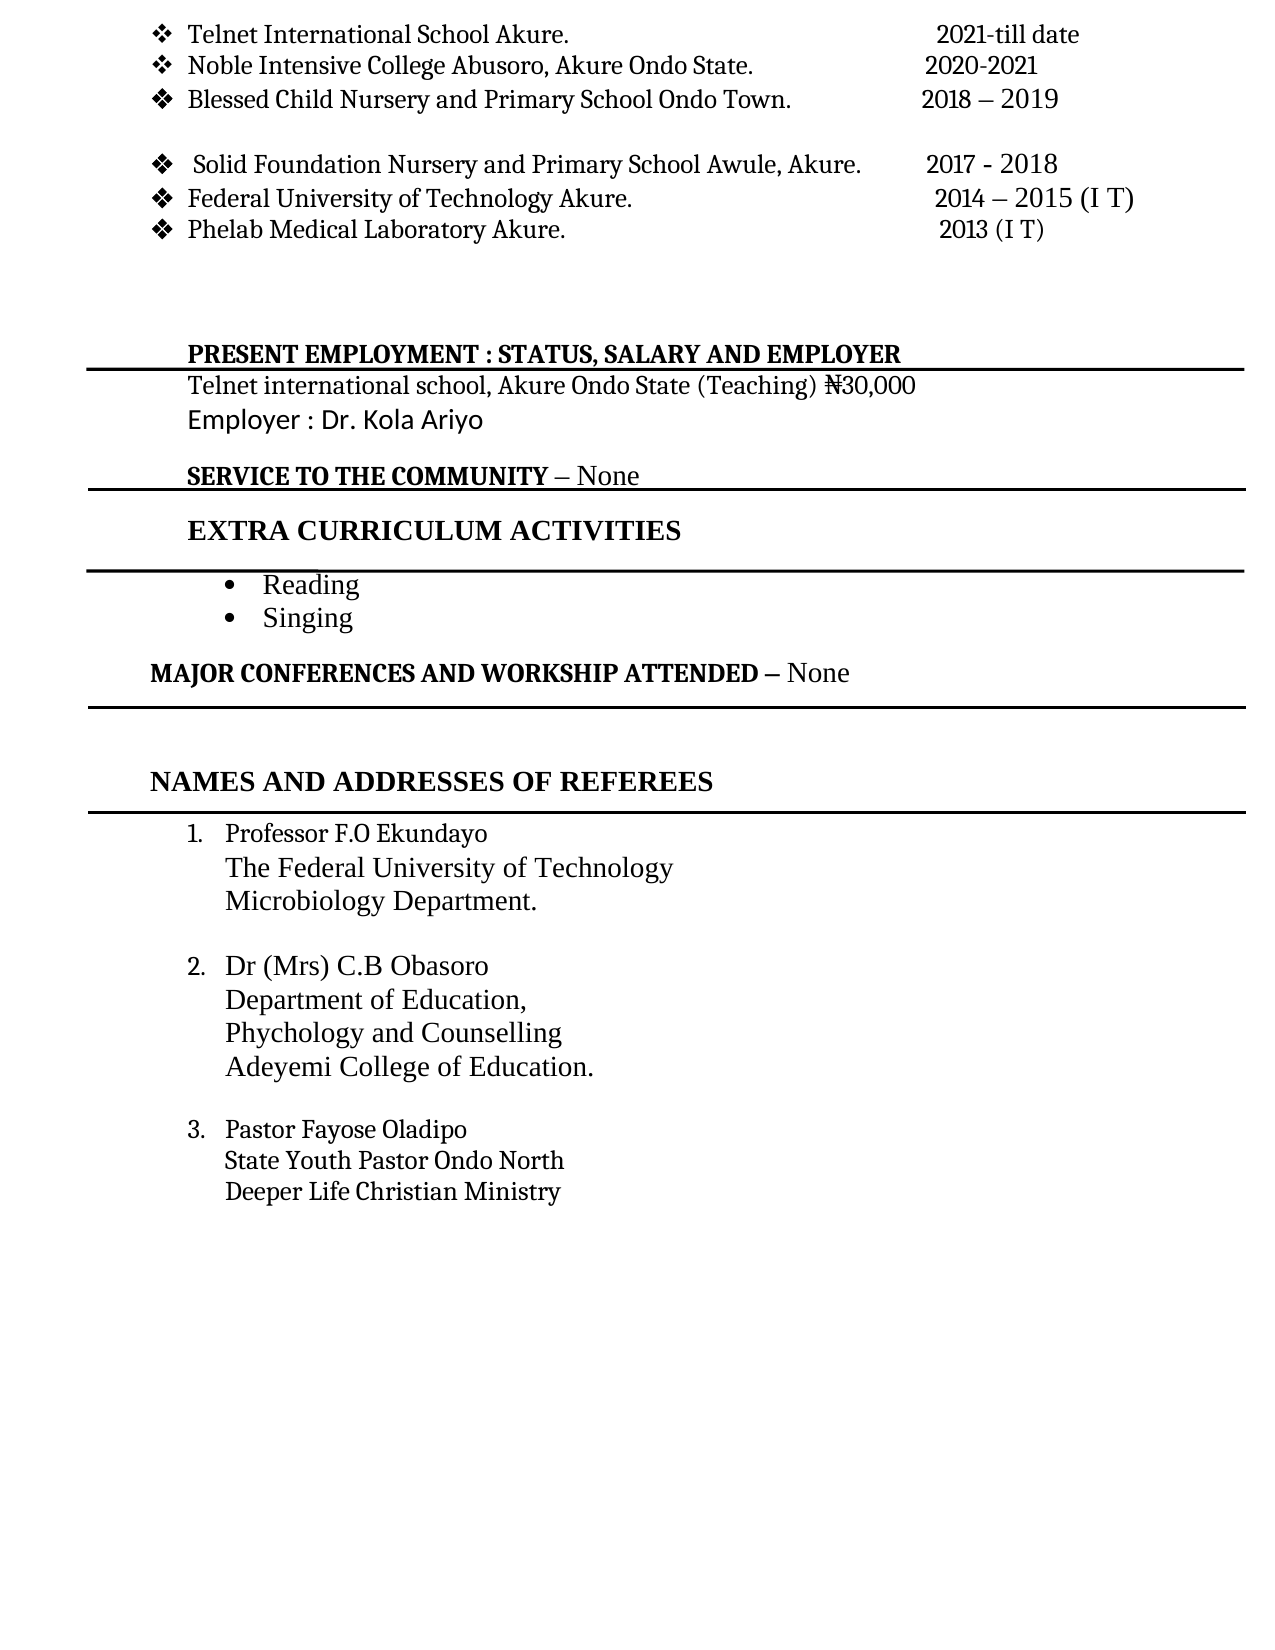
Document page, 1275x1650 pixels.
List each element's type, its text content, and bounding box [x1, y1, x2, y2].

list Phelab Medical Laboratory Akure. 2013 (I T) [150, 214, 1200, 246]
list Solid Foundation Nursery and Primary School Awule, Akure. 2017 - 2018 [150, 146, 1200, 180]
list Singing [225, 601, 1200, 634]
list Employer : Dr. Kola Ariyo [187, 401, 1200, 437]
text SERVICE TO THE COMMUNITY – None [150, 458, 1200, 488]
list Reading [225, 573, 1200, 601]
list Blessed Child Nursery and Primary School Ondo Town. 2018 – 2019 [150, 81, 1200, 115]
list Phychology and Counselling [225, 1016, 1200, 1049]
list Federal University of Technology Akure. 2014 – 2015 (I T) [150, 180, 1200, 214]
list Pastor Fayose Oladipo [187, 1114, 1200, 1145]
list Telnet International School Akure. 2021-till date [150, 19, 1200, 50]
text NAMES AND ADDRESSES OF REFEREES [150, 764, 1200, 798]
list State Youth Pastor Ondo North [225, 1145, 1200, 1176]
list Professor F.O Ekundayo [187, 818, 1200, 850]
list Adeyemi College of Education. [225, 1049, 1200, 1083]
list The Federal University of Technology [225, 850, 1200, 883]
list Department of Education, [225, 982, 1200, 1016]
list PRESENT EMPLOYMENT : STATUS, SALARY AND EMPLOYER [187, 339, 1200, 367]
text EXTRA CURRICULUM ACTIVITIES [150, 513, 1200, 546]
list Noble Intensive College Abusoro, Akure Ondo State. 2020-2021 [150, 50, 1200, 81]
list Dr (Mrs) C.B Obasoro [187, 948, 1200, 982]
list Telnet international school, Akure Ondo State (Teaching) ₦30,000 [187, 371, 1200, 401]
list Microbiology Department. [225, 883, 1200, 917]
list Deeper Life Christian Ministry [225, 1176, 1200, 1207]
text MAJOR CONFERENCES AND WORKSHIP ATTENDED – None [150, 655, 1200, 689]
